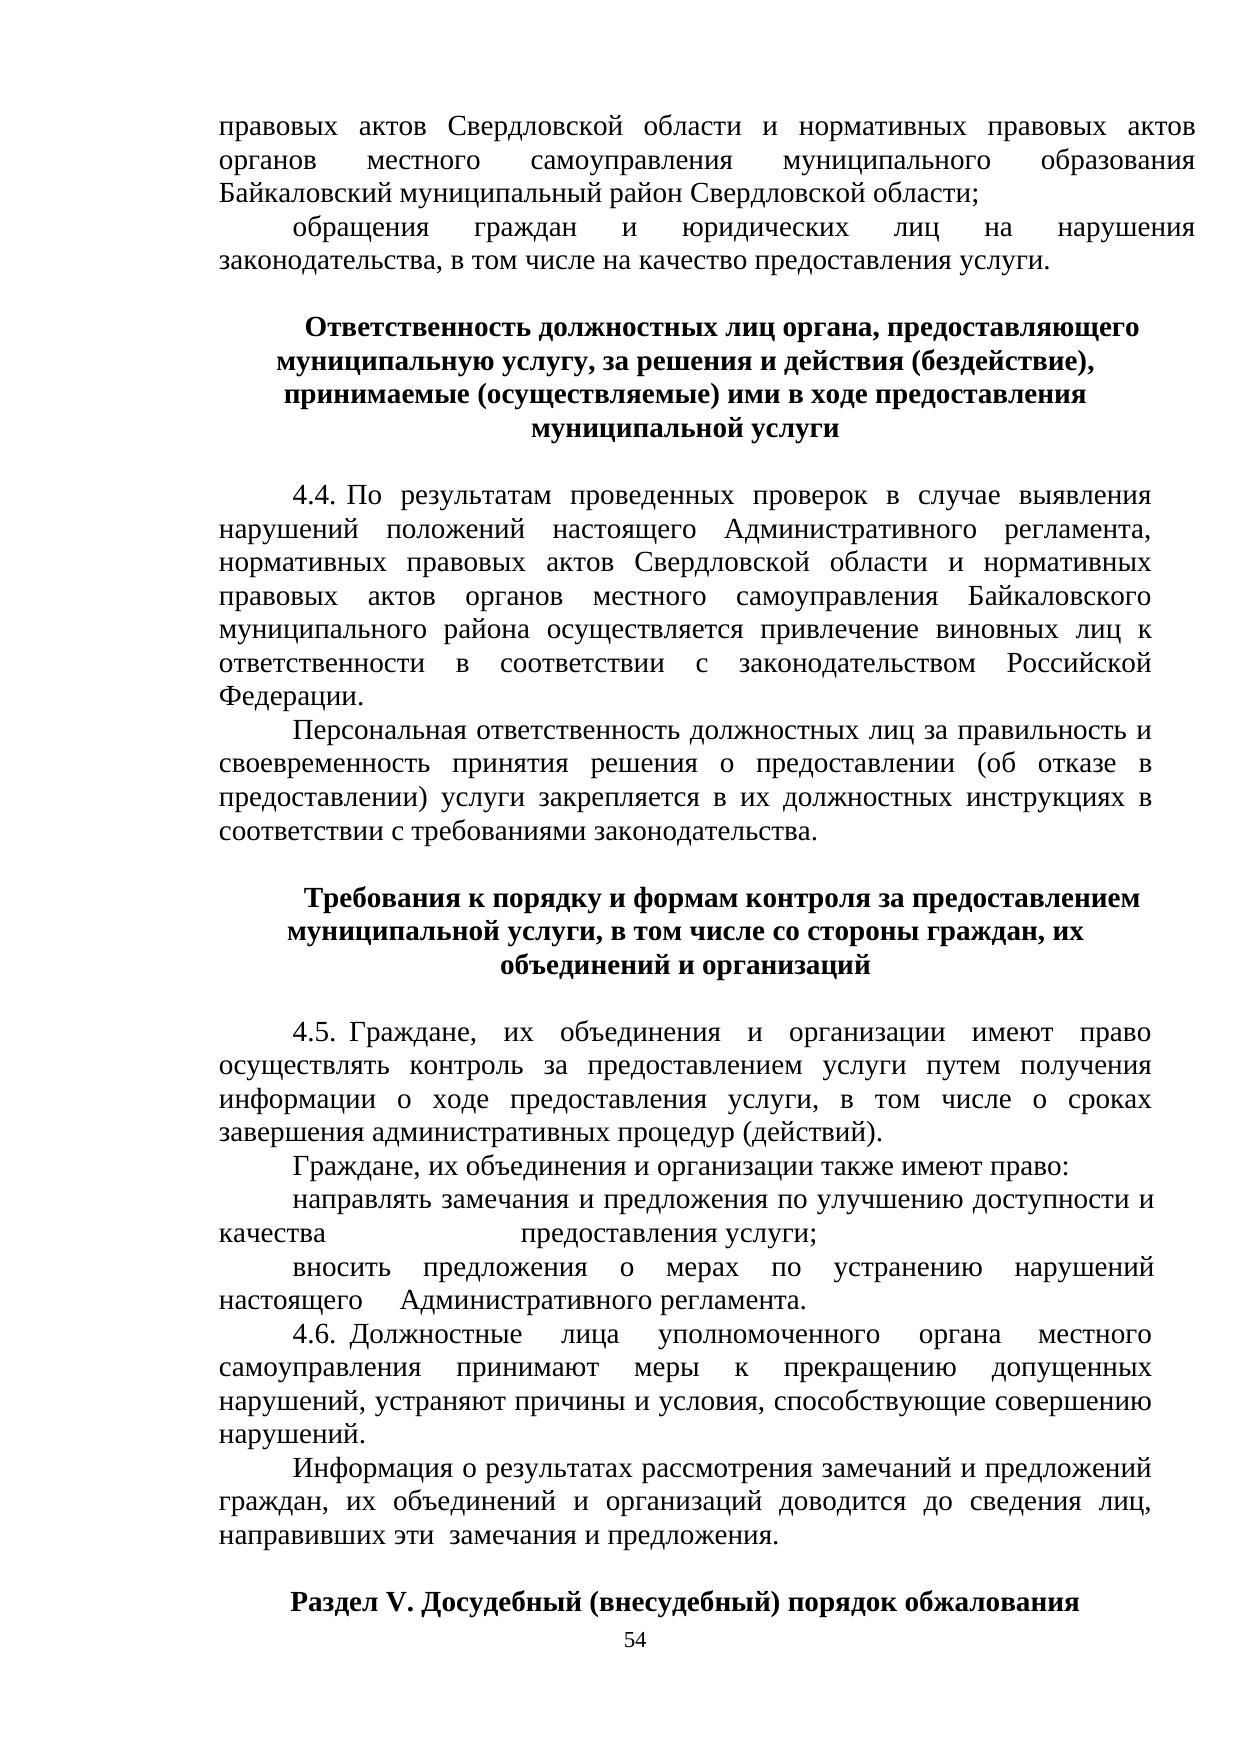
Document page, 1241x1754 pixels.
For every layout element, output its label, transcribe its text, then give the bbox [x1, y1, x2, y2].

list Граждане, их объединения и организации имеют право осуществлять контроль за предоставлением услуги путем получения информации о ходе предоставления услуги, в том числе о сроках завершения административных процедур (действий). [219, 1014, 1152, 1148]
text Требования к порядку и формам контроля за предоставлением муниципальной услуги, в том числе со стороны граждан, их объединений и организаций [219, 880, 1152, 980]
list По результатам проведенных проверок в случае выявления нарушений положений настоящего Административного регламента, нормативных правовых актов Свердловской области и нормативных правовых актов органов местного самоуправления Байкаловского муниципального района осуществляется привлечение виновных лиц к ответственности в соответствии с законодательством Российской Федерации. [219, 477, 1152, 712]
text Персональная ответственность должностных лиц за правильность и своевременность принятия решения о предоставлении (об отказе в предоставлении) услуги закрепляется в их должностных инструкциях в соответствии с требованиями законодательства. [219, 712, 1152, 846]
text Информация о результатах рассмотрения замечаний и предложений граждан, их объединений и организаций доводится до сведения лиц, направивших эти замечания и предложения. [219, 1450, 1152, 1551]
text направлять замечания и предложения по улучшению доступности и качества предоставления услуги; [219, 1182, 1154, 1249]
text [219, 108, 1196, 209]
text Ответственность должностных лиц органа, предоставляющего муниципальную услугу, за решения и действия (бездействие), принимаемые (осуществляемые) ими в ходе предоставления муниципальной услуги [219, 309, 1152, 444]
text обращения граждан и юридических лиц на нарушения законодательства, в том числе на качество предоставления услуги. [219, 209, 1196, 276]
text вносить предложения о мерах по устранению нарушений настоящего Административного регламента. [219, 1249, 1154, 1316]
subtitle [258, 1584, 1112, 1618]
text Граждане, их объединения и организации также имеют право: [292, 1148, 1192, 1182]
list Должностные лица уполномоченного органа местного самоуправления принимают меры к прекращению допущенных нарушений, устраняют причины и условия, способствующие совершению нарушений. [219, 1316, 1152, 1450]
